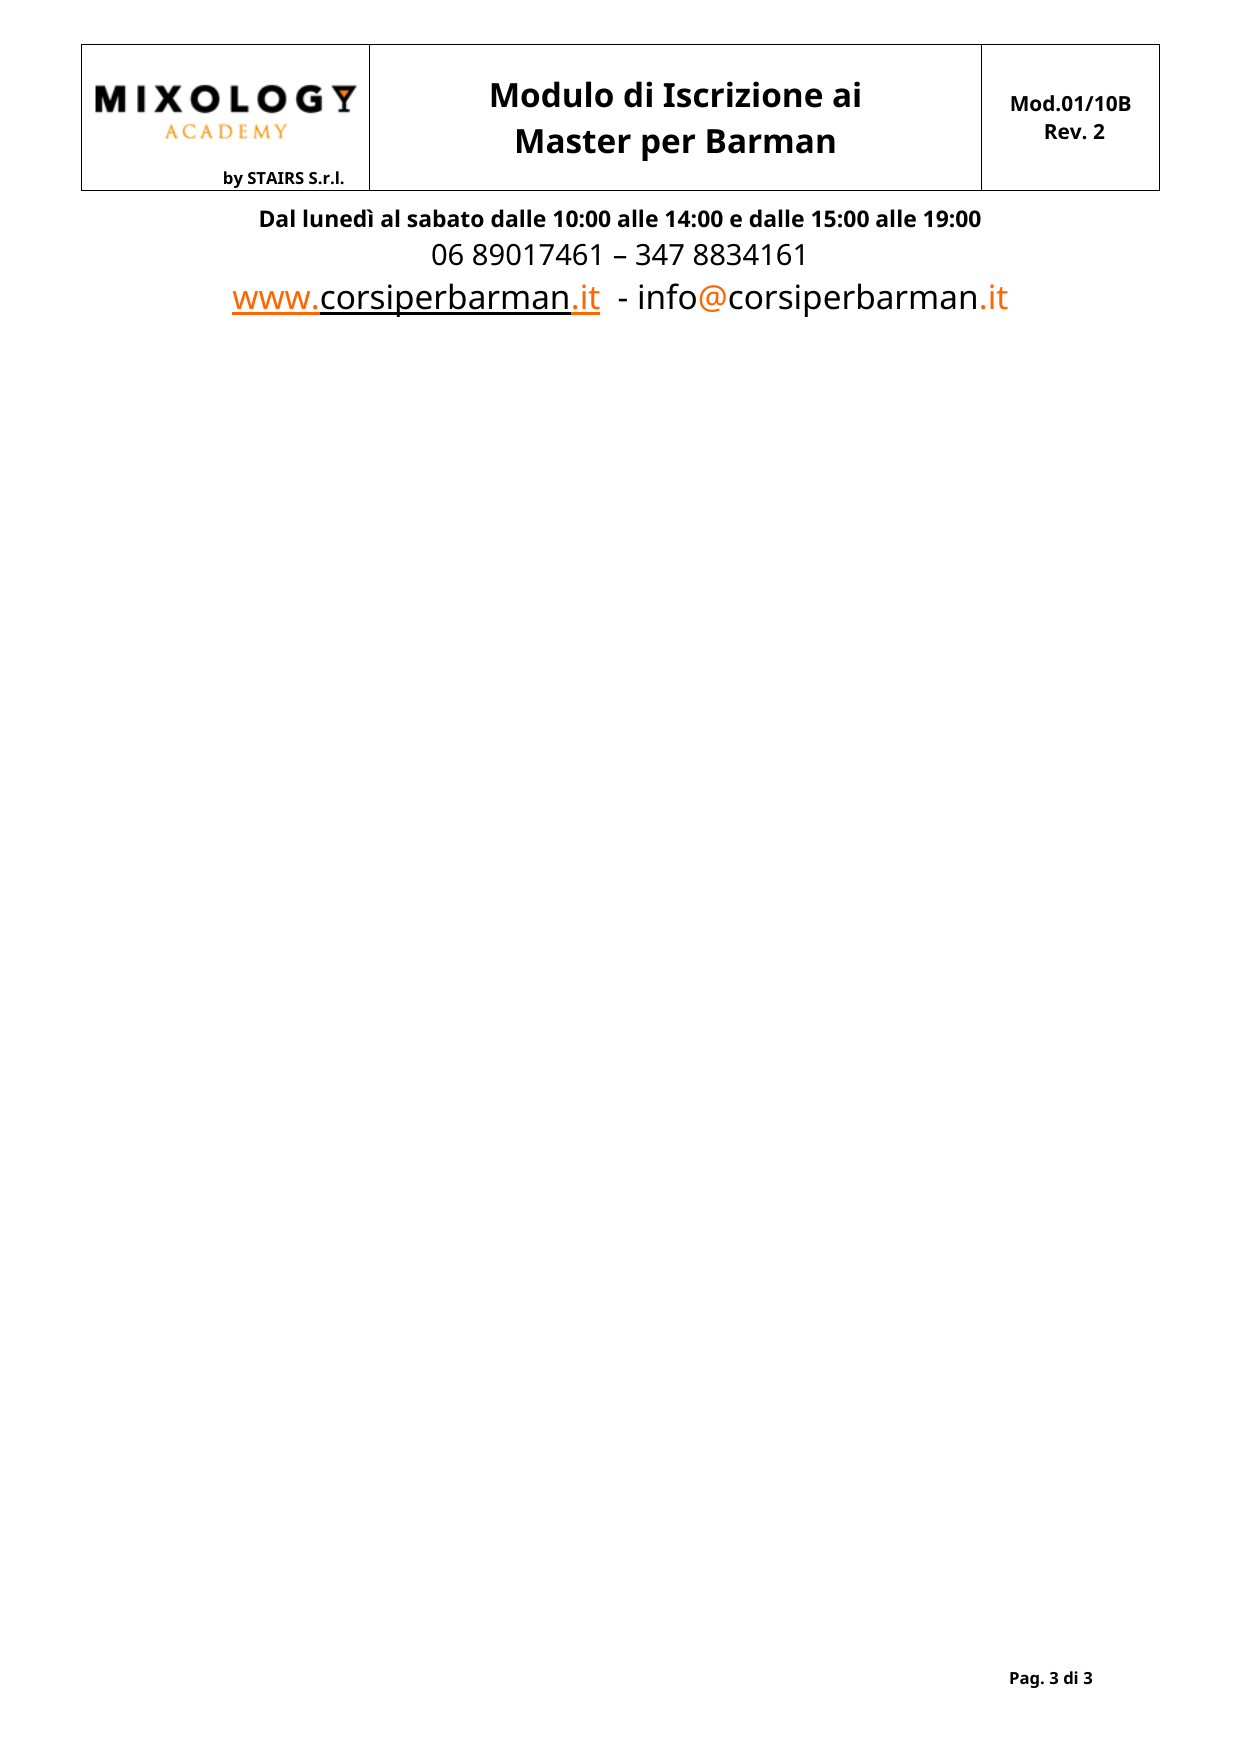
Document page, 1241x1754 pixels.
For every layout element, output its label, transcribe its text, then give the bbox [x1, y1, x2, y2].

text 06 89017461 – 347 8834161 [89, 234, 1152, 274]
picture [90, 57, 361, 167]
text www.corsiperbarman.it - info@corsiperbarman.it [89, 274, 1152, 319]
text Dal lunedì al sabato dalle 10:00 alle 14:00 e dalle 15:00 alle 19:00 [89, 203, 1152, 234]
